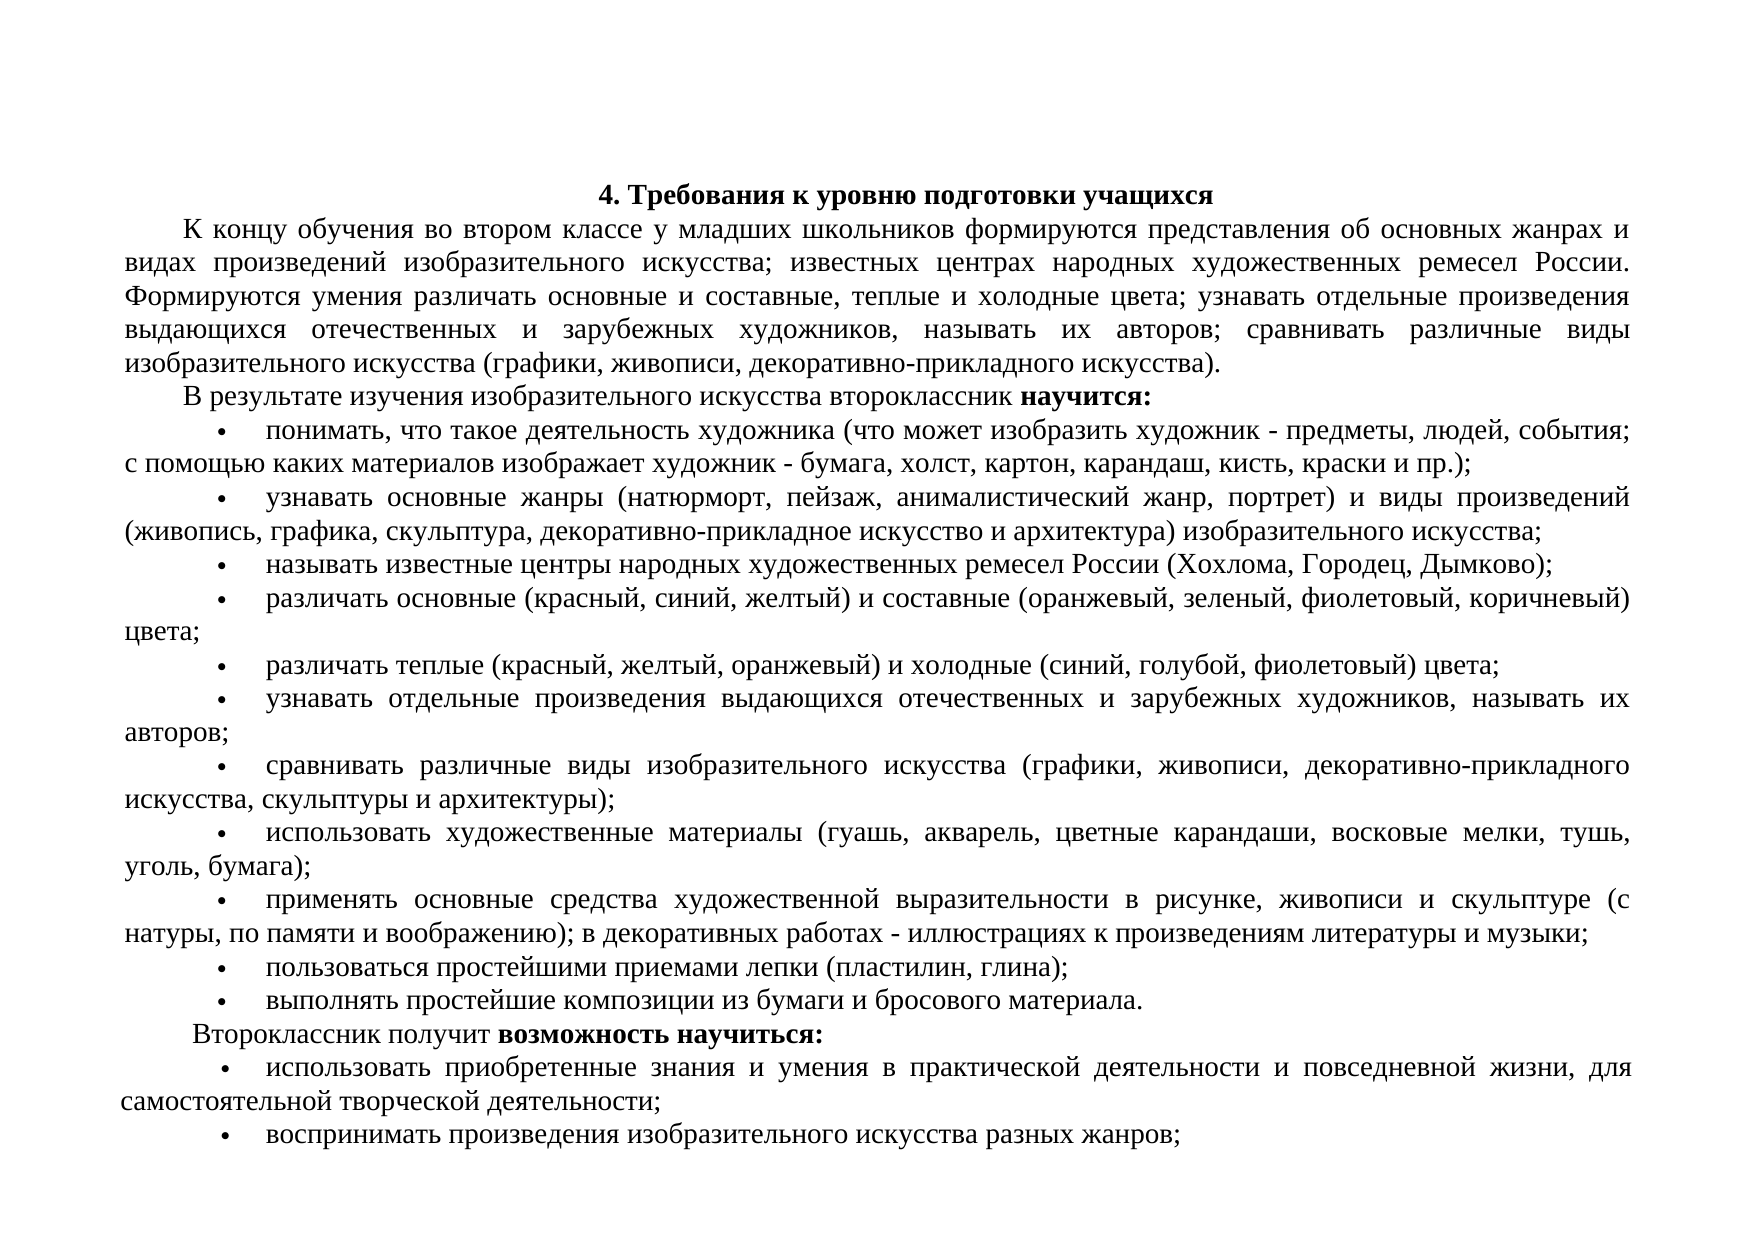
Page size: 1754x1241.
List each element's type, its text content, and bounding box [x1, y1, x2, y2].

text 4. Требования к уровню подготовки учащихся [118, 177, 1636, 211]
list узнавать отдельные произведения выдающихся отечественных и зарубежных художников, называть их авторов; [124, 680, 1632, 747]
list понимать, что такое деятельность художника (что может изобразить художник - предметы, людей, события; с помощью каких материалов изображает художник - бумага, холст, картон, карандаш, кисть, краски и пр.); [124, 412, 1632, 479]
text К концу обучения во втором классе у младших школьников формируются представления об основных жанрах и видах произведений изобразительного искусства; известных центрах народных художественных ремесел России. Формируются умения различать основные и составные, теплые и холодные цвета; узнавать отдельные произведения выдающихся отечественных и зарубежных художников, называть их авторов; сравнивать различные виды изобразительного искусства (графики, живописи, декоративно-прикладного искусства). [124, 211, 1632, 378]
list различать теплые (красный, желтый, оранжевый) и холодные (синий, голубой, фиолетовый) цвета; [124, 647, 1632, 680]
list использовать приобретенные знания и умения в практической деятельности и повседневной жизни, для самостоятельной творческой деятельности; [120, 1049, 1634, 1116]
list использовать художественные материалы (гуашь, акварель, цветные карандаши, восковые мелки, тушь, уголь, бумага); [124, 814, 1632, 882]
list называть известные центры народных художественных ремесел России (Хохлома, Городец, Дымково); [124, 546, 1632, 580]
list воспринимать произведения изобразительного искусства разных жанров; [120, 1116, 1636, 1150]
list различать основные (красный, синий, желтый) и составные (оранжевый, зеленый, фиолетовый, коричневый) цвета; [124, 580, 1632, 647]
list выполнять простейшие композиции из бумаги и бросового материала. [124, 982, 1636, 1016]
list применять основные средства художественной выразительности в рисунке, живописи и скульптуре (с натуры, по памяти и воображению); в декоративных работах - иллюстрациях к произведениям литературы и музыки; [124, 882, 1632, 949]
list узнавать основные жанры (натюрморт, пейзаж, анималистический жанр, портрет) и виды произведений (живопись, графика, скульптура, декоративно-прикладное искусство и архитектура) изобразительного искусства; [124, 479, 1632, 546]
list сравнивать различные виды изобразительного искусства (графики, живописи, декоративно-прикладного искусства, скульптуры и архитектуры); [124, 747, 1632, 814]
text Второклассник получит возможность научиться: [144, 1016, 1636, 1049]
list пользоваться простейшими приемами лепки (пластилин, глина); [124, 949, 1636, 982]
text В результате изучения изобразительного искусства второклассник научится: [124, 378, 1636, 412]
